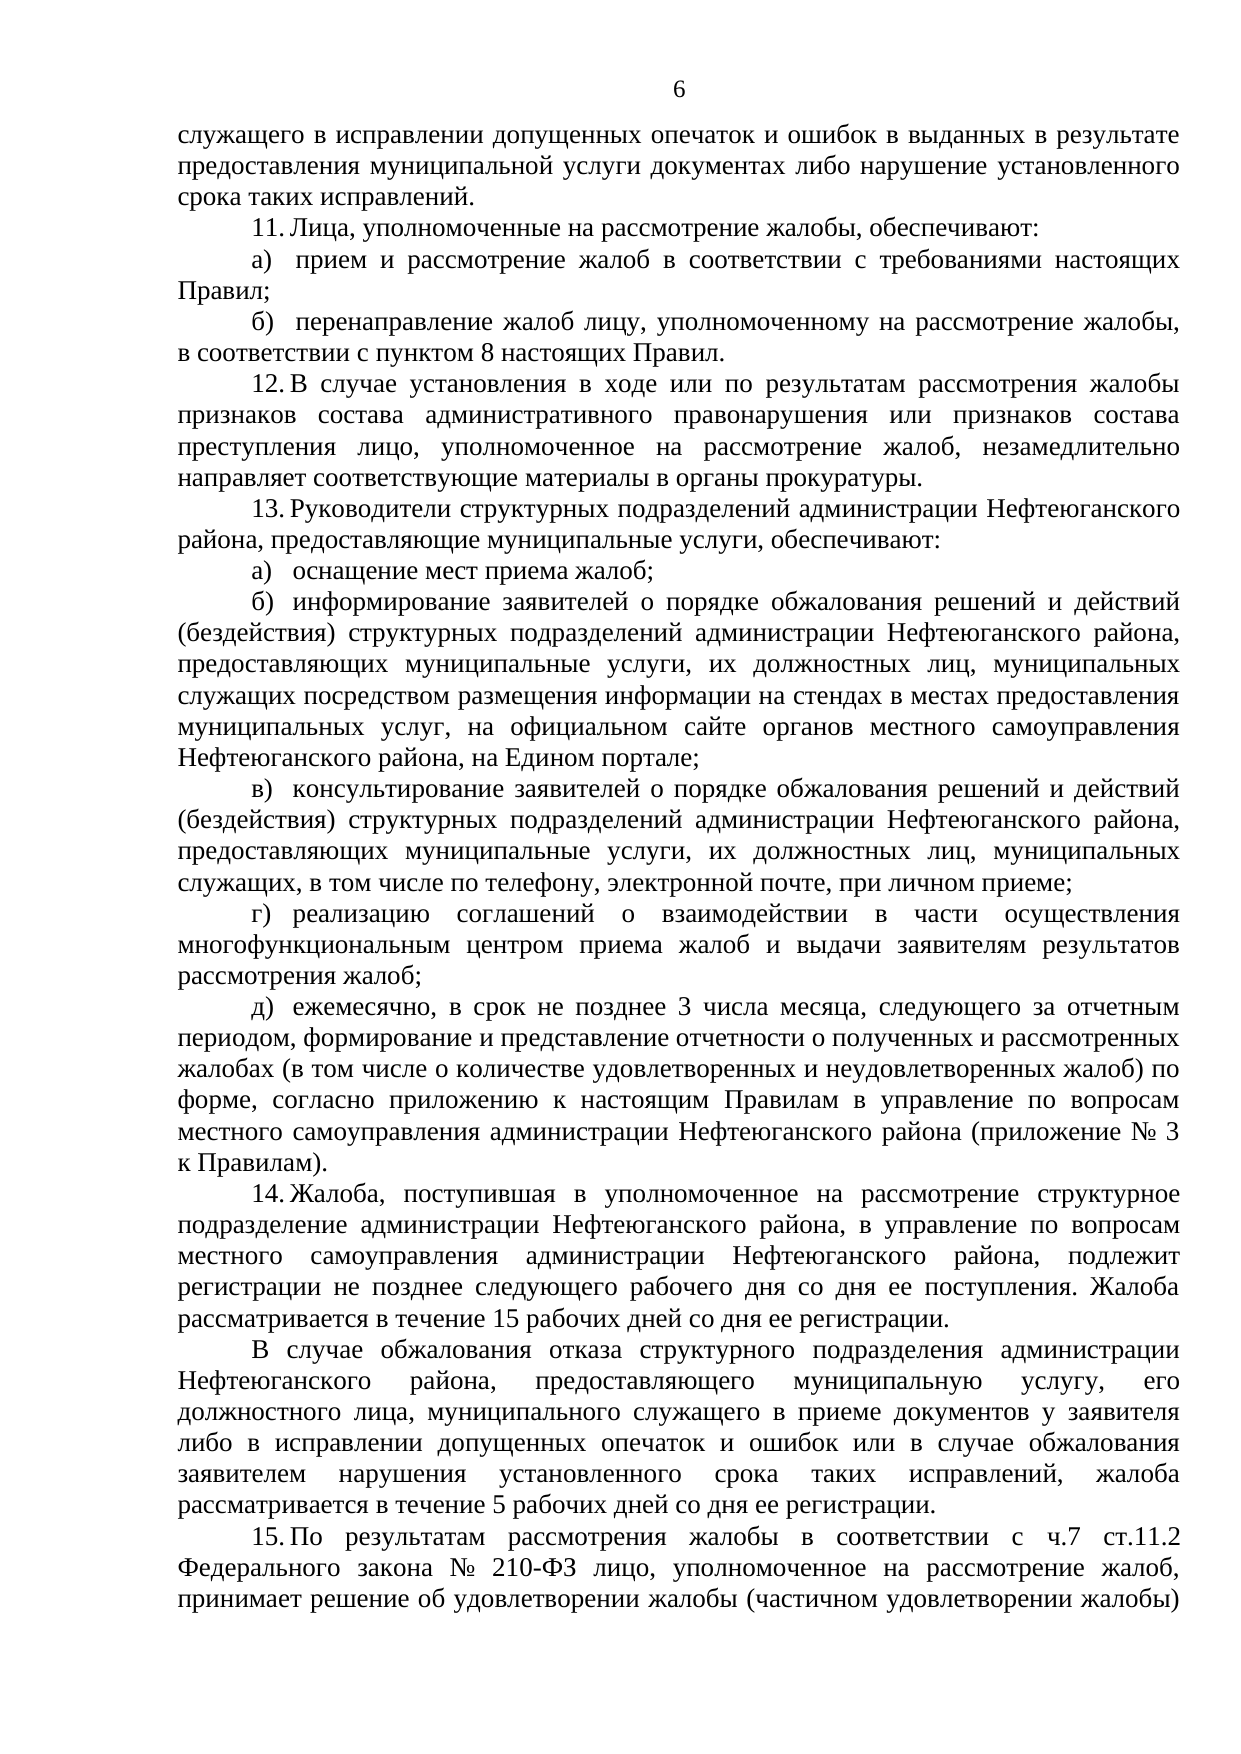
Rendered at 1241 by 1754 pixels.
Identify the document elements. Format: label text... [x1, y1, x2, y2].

list Руководители структурных подразделений администрации Нефтеюганского района, предоставляющие муниципальные услуги, обеспечивают: [177, 492, 1181, 554]
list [177, 118, 1181, 212]
list оснащение мест приема жалоб; [177, 554, 1181, 585]
list реализацию соглашений о взаимодействии в части осуществления многофункциональным центром приема жалоб и выдачи заявителям результатов рассмотрения жалоб; [177, 897, 1181, 990]
list В случае установления в ходе или по результатам рассмотрения жалобы признаков состава административного правонарушения или признаков состава преступления лицо, уполномоченное на рассмотрение жалоб, незамедлительно направляет соответствующие материалы в органы прокуратуры. [177, 367, 1181, 492]
list консультирование заявителей о порядке обжалования решений и действий (бездействия) структурных подразделений администрации Нефтеюганского района, предоставляющих муниципальные услуги, их должностных лиц, муниципальных служащих, в том числе по телефону, электронной почте, при личном приеме; [177, 772, 1181, 897]
list информирование заявителей о порядке обжалования решений и действий (бездействия) структурных подразделений администрации Нефтеюганского района, предоставляющих муниципальные услуги, их должностных лиц, муниципальных служащих посредством размещения информации на стендах в местах предоставления муниципальных услуг, на официальном сайте органов местного самоуправления Нефтеюганского района, на Едином портале; [177, 585, 1181, 772]
list Жалоба, поступившая в уполномоченное на рассмотрение структурное подразделение администрации Нефтеюганского района, в управление по вопросам местного самоуправления администрации Нефтеюганского района, подлежит регистрации не позднее следующего рабочего дня со дня ее поступления. Жалоба рассматривается в течение 15 рабочих дней со дня ее регистрации. [177, 1177, 1181, 1333]
list перенаправление жалоб лицу, уполномоченному на рассмотрение жалобы, в соответствии с пунктом 8 настоящих Правил. [177, 305, 1181, 367]
text В случае обжалования отказа структурного подразделения администрации Нефтеюганского района, предоставляющего муниципальную услугу, его должностного лица, муниципального служащего в приеме документов у заявителя либо в исправлении допущенных опечаток и ошибок или в случае обжалования заявителем нарушения установленного срока таких исправлений, жалоба рассматривается в течение 5 рабочих дней со дня ее регистрации. [177, 1333, 1181, 1520]
list ежемесячно, в срок не позднее 3 числа месяца, следующего за отчетным периодом, формирование и представление отчетности о полученных и рассмотренных жалобах (в том числе о количестве удовлетворенных и неудовлетворенных жалоб) по форме, согласно приложению к настоящим Правилам в управление по вопросам местного самоуправления администрации Нефтеюганского района (приложение № 3 к Правилам). [177, 990, 1181, 1177]
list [177, 1520, 1181, 1613]
list прием и рассмотрение жалоб в соответствии с требованиями настоящих Правил; [177, 243, 1181, 305]
list Лица, уполномоченные на рассмотрение жалобы, обеспечивают: [177, 212, 1181, 243]
